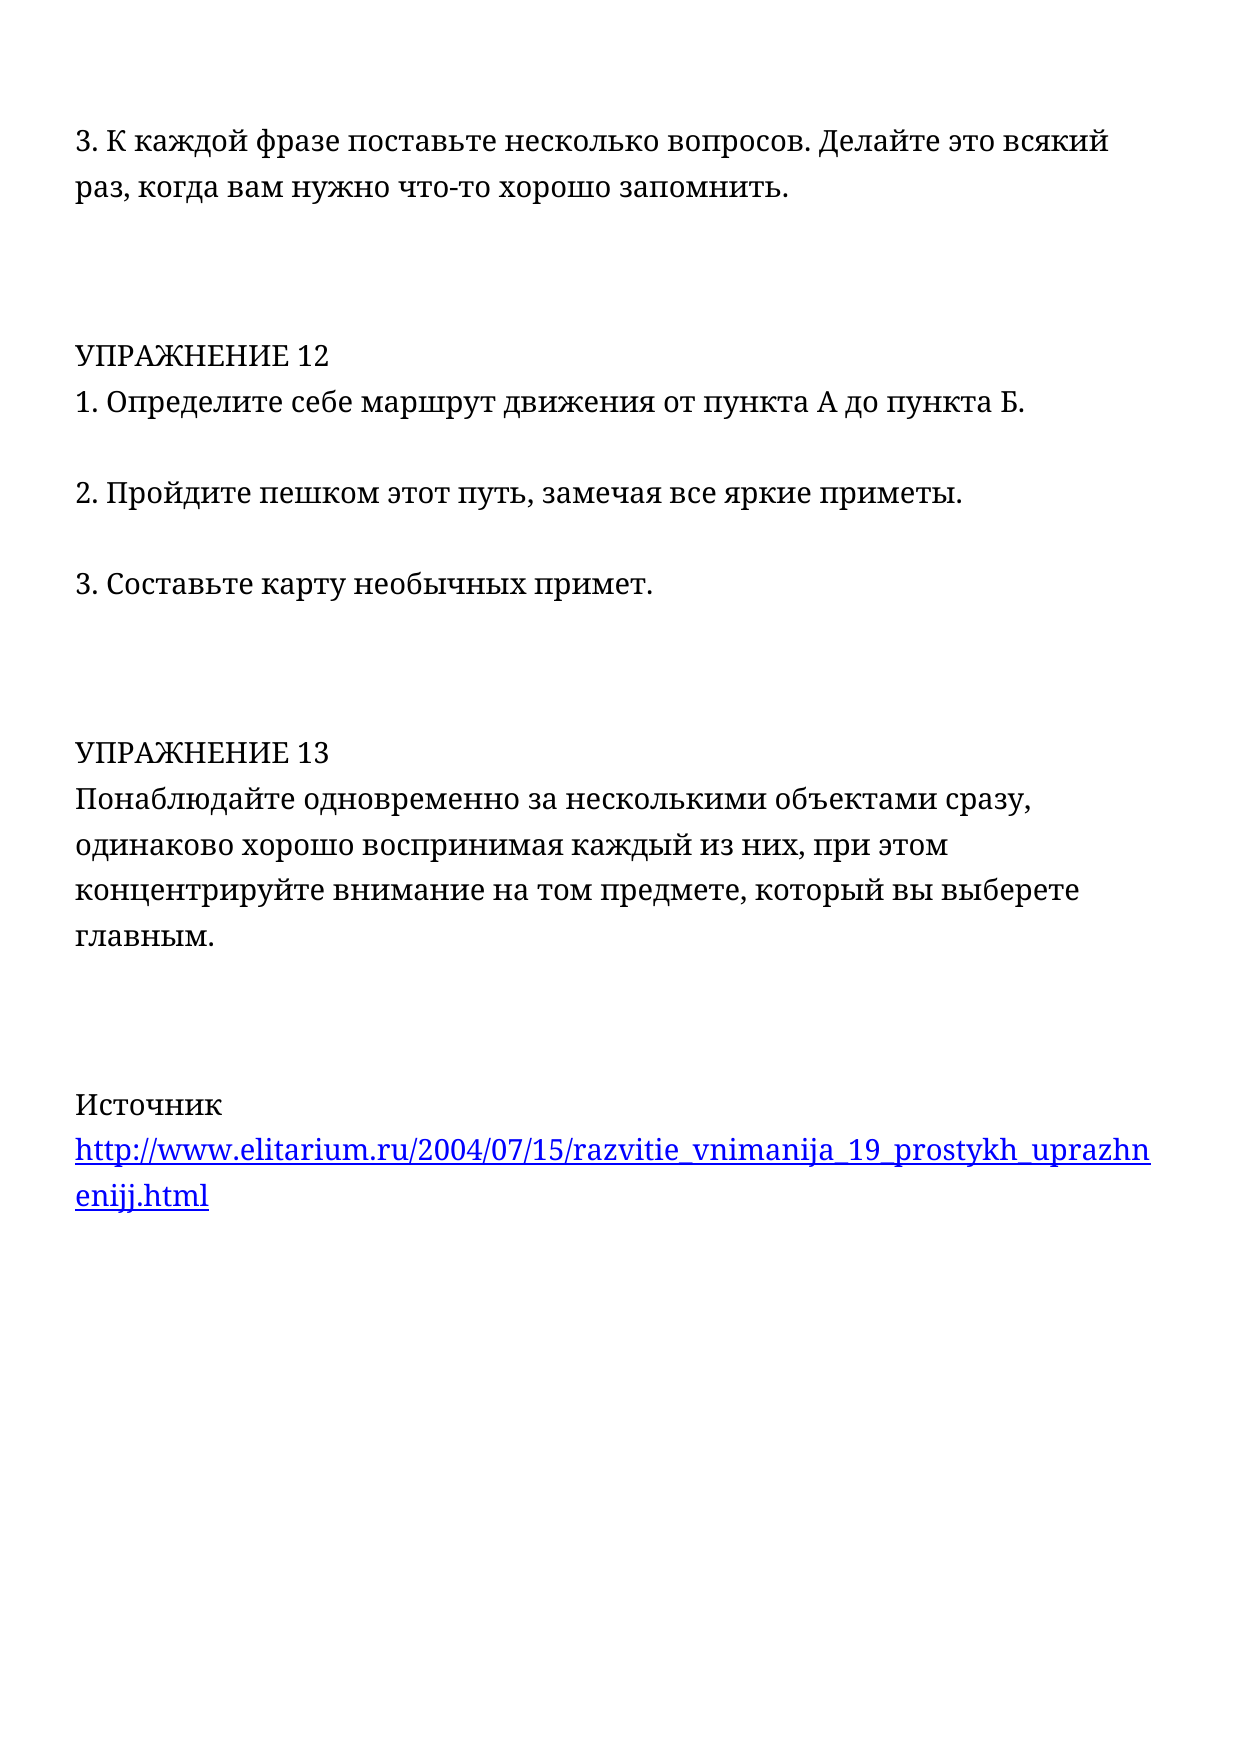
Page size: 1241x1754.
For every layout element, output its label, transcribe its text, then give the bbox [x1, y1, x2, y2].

text УПРАЖНЕНИЕ 12 [75, 335, 1165, 375]
text УПРАЖНЕНИЕ 13 [75, 732, 1165, 772]
text 3. Составьте карту необычных примет. [75, 563, 1165, 603]
text Источник http://www.elitarium.ru/2004/07/15/razvitie_vnimanija_19_prostykh_uprazhnenijj.html [75, 1084, 1165, 1215]
text 3. К каждой фразе поставьте несколько вопросов. Делайте это всякий раз, когда вам нужно что-то хорошо запомнить. [75, 121, 1165, 206]
text 2. Пройдите пешком этот путь, замечая все яркие приметы. [75, 472, 1165, 512]
text Понаблюдайте одновременно за несколькими объектами сразу, одинаково хорошо воспринимая каждый из них, при этом концентрируйте внимание на том предмете, который вы выберете главным. [75, 778, 1165, 955]
text 1. Определите себе маршрут движения от пункта А до пункта Б. [75, 381, 1165, 421]
